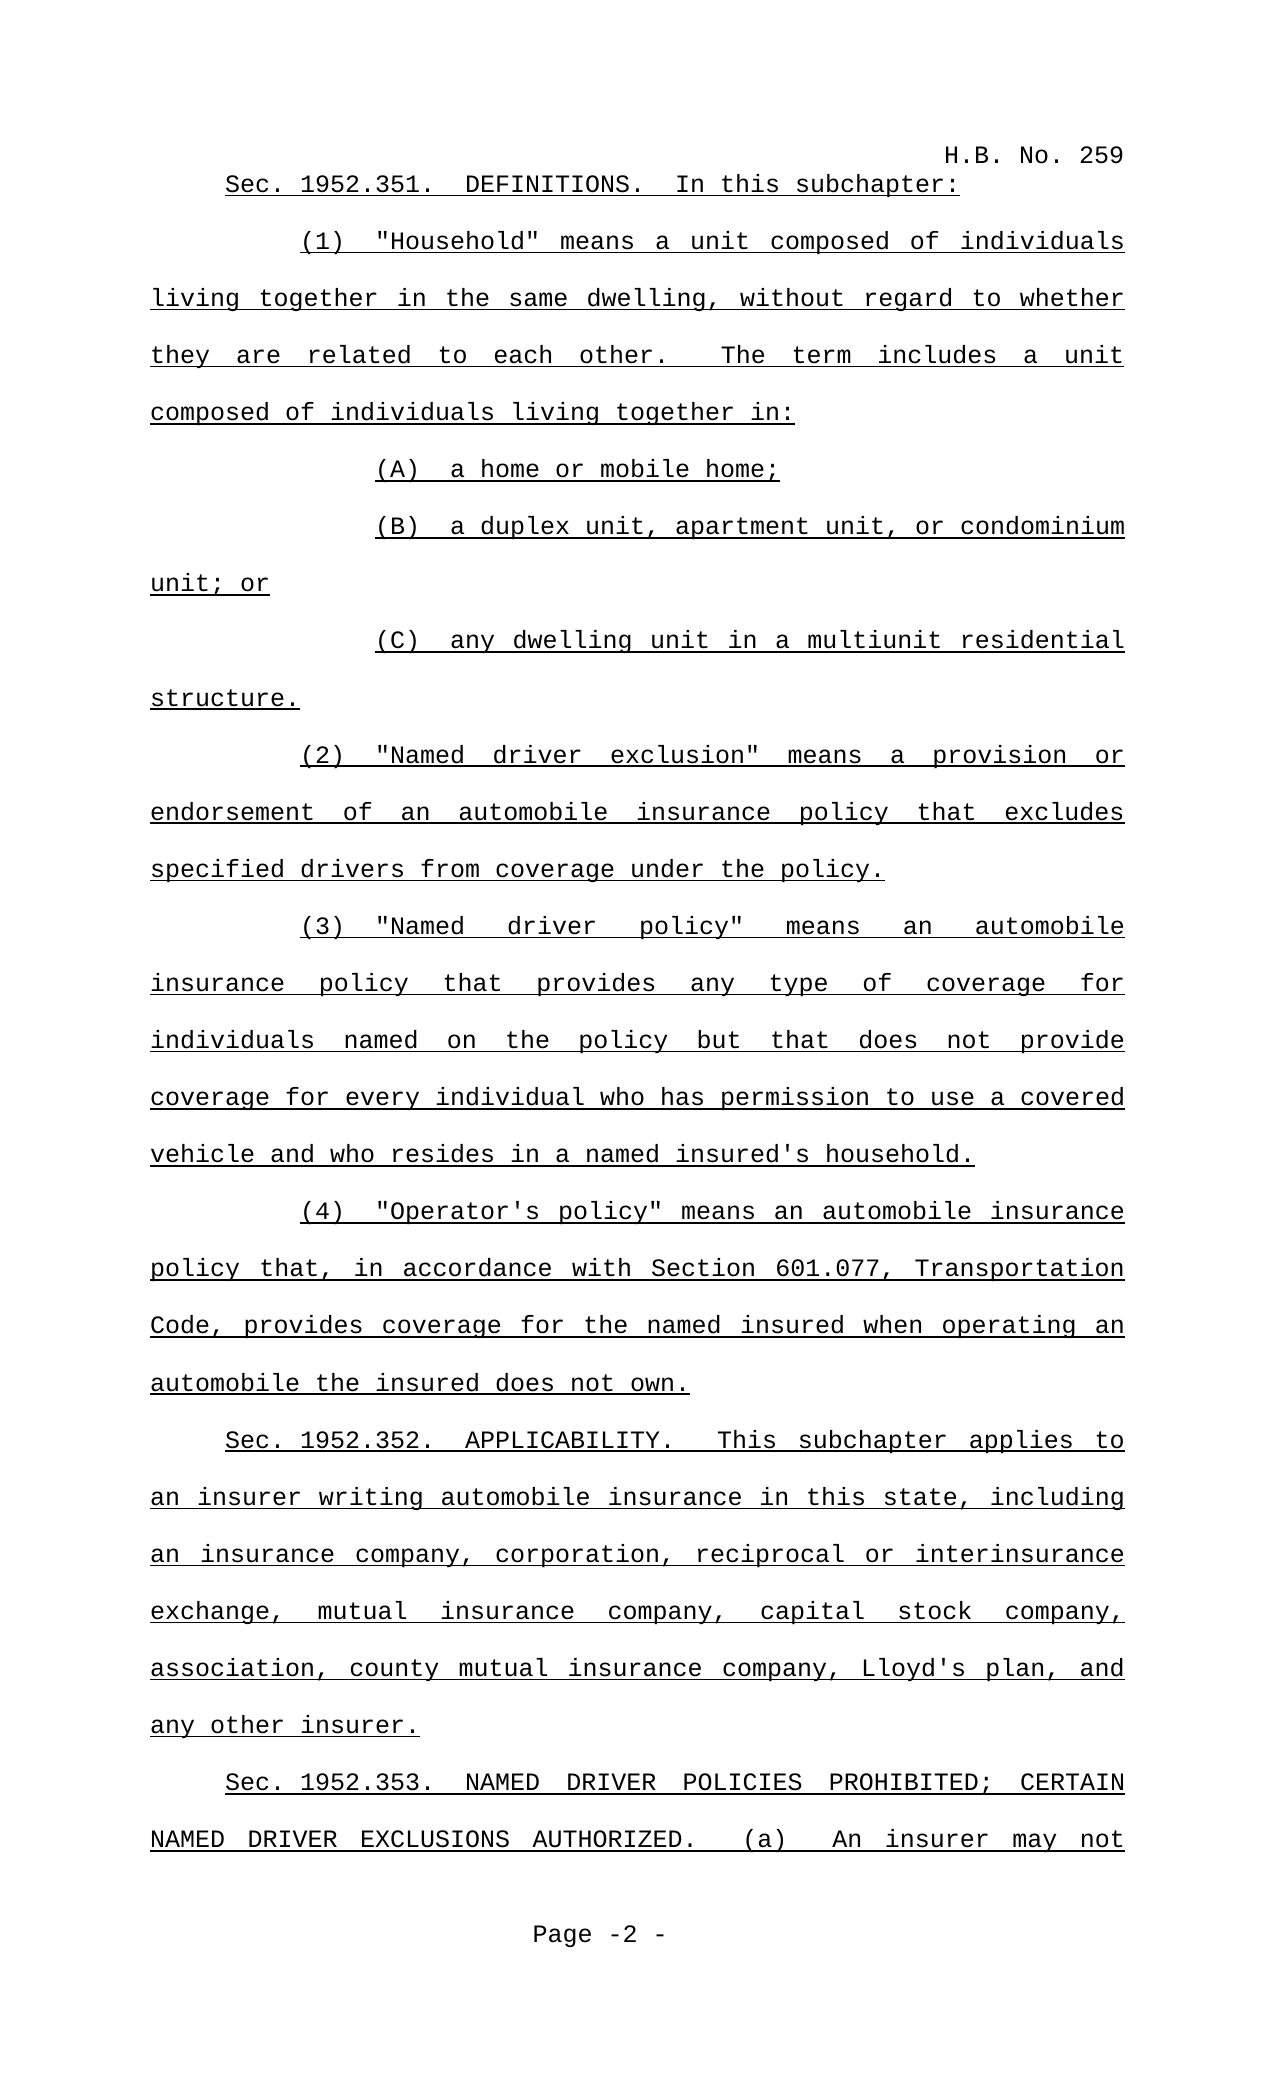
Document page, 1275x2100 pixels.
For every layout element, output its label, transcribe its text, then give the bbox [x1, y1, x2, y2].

text (3) "Named driver policy" means an automobile insurance policy that provides any type of coverage for individuals named on the policy but that does not provide coverage for every individual who has permission to use a covered vehicle and who resides in a named insured's household. [150, 995, 1125, 1051]
text Sec. 1952.352. APPLICABILITY. This subchapter applies to an insurer writing automobile insurance in this state, including an insurance company, corporation, reciprocal or interinsurance exchange, mutual insurance company, capital stock company, association, county mutual insurance company, Lloyd's plan, and any other insurer. [150, 1427, 1125, 1508]
text Sec. 1952.352. APPLICABILITY. This subchapter applies to an insurer writing automobile insurance in this state, including an insurance company, corporation, reciprocal or interinsurance exchange, mutual insurance company, capital stock company, association, county mutual insurance company, Lloyd's plan, and any other insurer. [150, 1509, 1125, 1565]
text (4) "Operator's policy" means an automobile insurance policy that, in accordance with Section 601.077, Transportation Code, provides coverage for the named insured when operating an automobile the insured does not own. [150, 1338, 1125, 1398]
text (3) "Named driver policy" means an automobile insurance policy that provides any type of coverage for individuals named on the policy but that does not provide coverage for every individual who has permission to use a covered vehicle and who resides in a named insured's household. [150, 1110, 1125, 1170]
text Sec. 1952.352. APPLICABILITY. This subchapter applies to an insurer writing automobile insurance in this state, including an insurance company, corporation, reciprocal or interinsurance exchange, mutual insurance company, capital stock company, association, county mutual insurance company, Lloyd's plan, and any other insurer. [150, 1680, 1125, 1741]
text (C) any dwelling unit in a multiunit residential structure. [150, 628, 1125, 713]
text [150, 1769, 1125, 1850]
text (3) "Named driver policy" means an automobile insurance policy that provides any type of coverage for individuals named on the policy but that does not provide coverage for every individual who has permission to use a covered vehicle and who resides in a named insured's household. [150, 1052, 1125, 1108]
text (B) a duplex unit, apartment unit, or condominium unit; or [150, 514, 1125, 599]
text (3) "Named driver policy" means an automobile insurance policy that provides any type of coverage for individuals named on the policy but that does not provide coverage for every individual who has permission to use a covered vehicle and who resides in a named insured's household. [150, 913, 1125, 994]
text Sec. 1952.351. DEFINITIONS. In this subchapter: [150, 171, 1125, 200]
text Sec. 1952.352. APPLICABILITY. This subchapter applies to an insurer writing automobile insurance in this state, including an insurance company, corporation, reciprocal or interinsurance exchange, mutual insurance company, capital stock company, association, county mutual insurance company, Lloyd's plan, and any other insurer. [150, 1623, 1125, 1679]
text Sec. 1952.352. APPLICABILITY. This subchapter applies to an insurer writing automobile insurance in this state, including an insurance company, corporation, reciprocal or interinsurance exchange, mutual insurance company, capital stock company, association, county mutual insurance company, Lloyd's plan, and any other insurer. [150, 1566, 1125, 1622]
text (2) "Named driver exclusion" means a provision or endorsement of an automobile insurance policy that excludes specified drivers from coverage under the policy. [150, 824, 1125, 885]
text (4) "Operator's policy" means an automobile insurance policy that, in accordance with Section 601.077, Transportation Code, provides coverage for the named insured when operating an automobile the insured does not own. [150, 1281, 1125, 1336]
text (A) a home or mobile home; [150, 457, 1125, 485]
text (1) "Household" means a unit composed of individuals living together in the same dwelling, without regard to whether they are related to each other. The term includes a unit composed of individuals living together in: [150, 310, 1125, 428]
text (2) "Named driver exclusion" means a provision or endorsement of an automobile insurance policy that excludes specified drivers from coverage under the policy. [150, 742, 1125, 822]
text (4) "Operator's policy" means an automobile insurance policy that, in accordance with Section 601.077, Transportation Code, provides coverage for the named insured when operating an automobile the insured does not own. [150, 1199, 1125, 1279]
text (1) "Household" means a unit composed of individuals living together in the same dwelling, without regard to whether they are related to each other. The term includes a unit composed of individuals living together in: [150, 228, 1125, 309]
